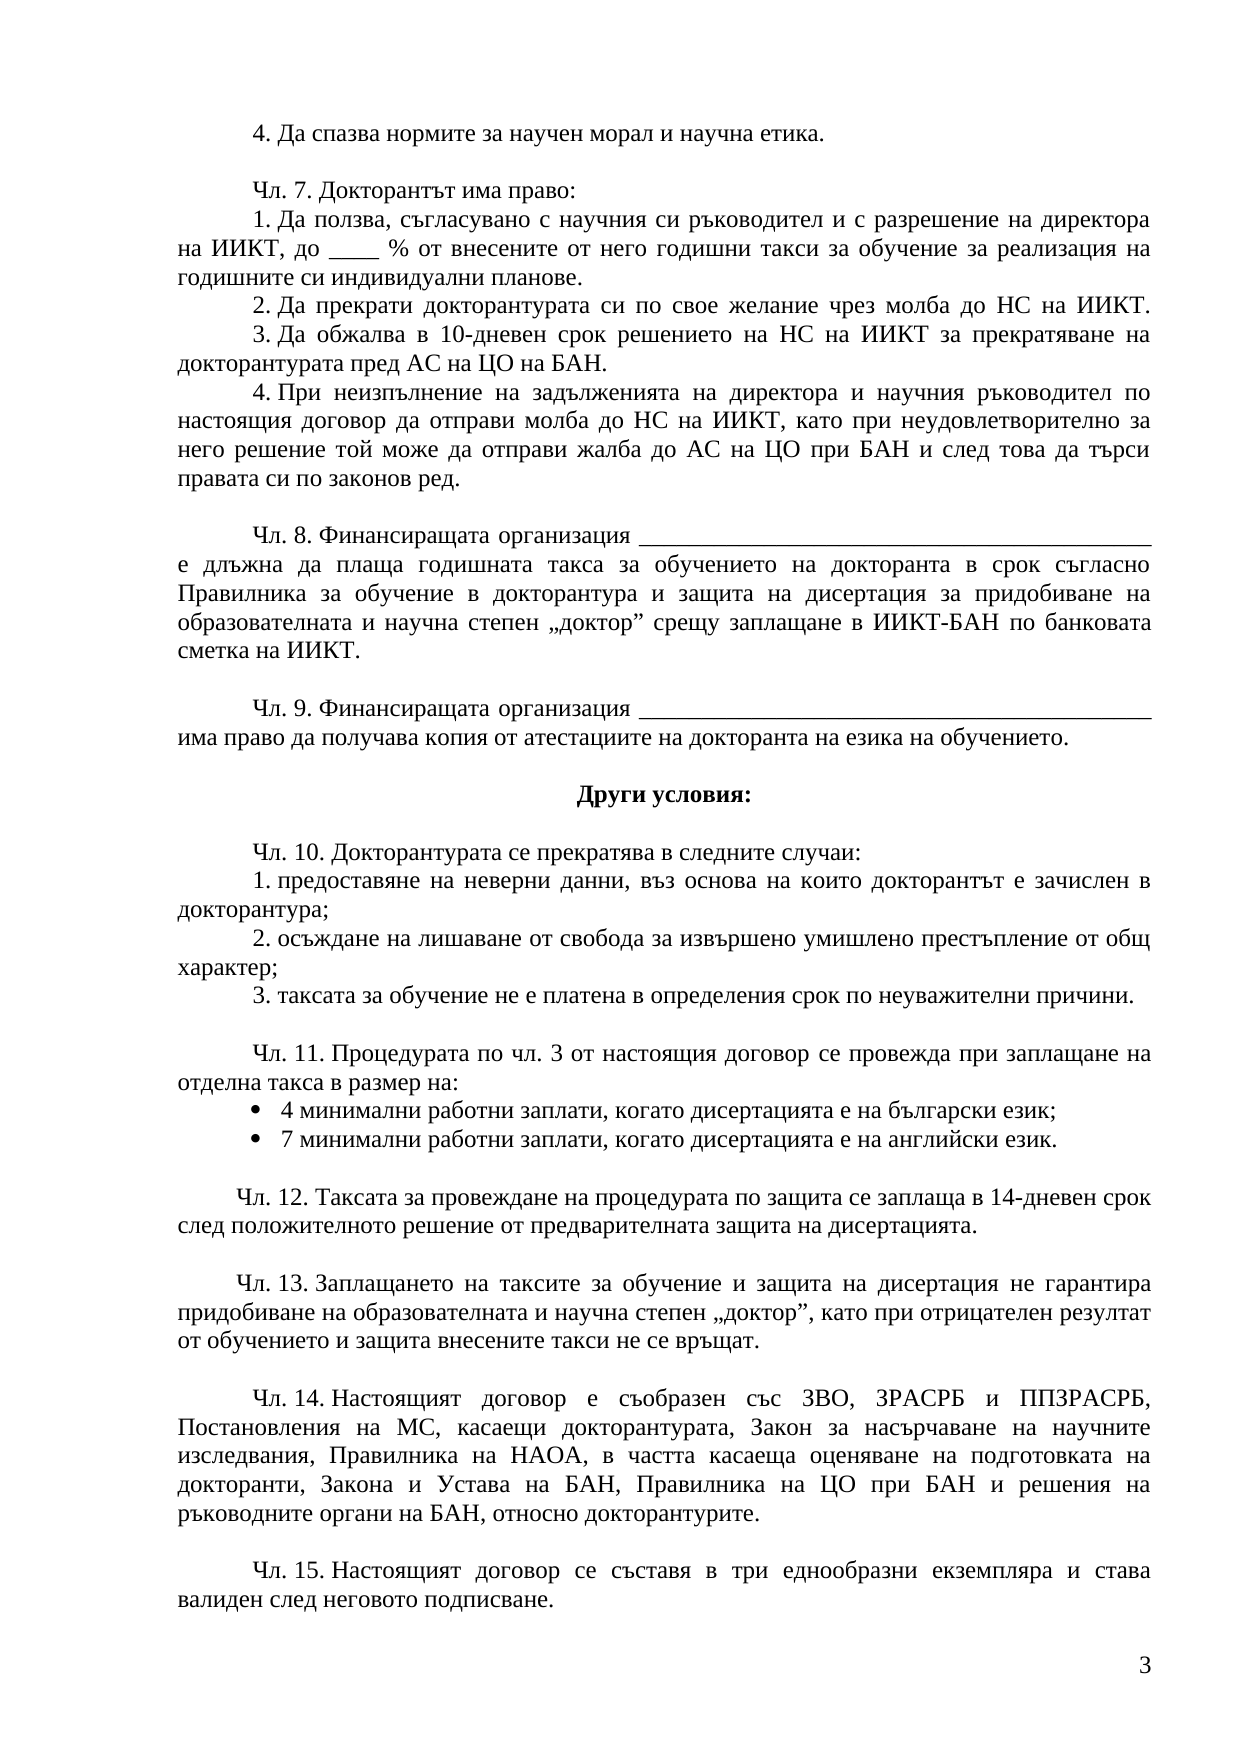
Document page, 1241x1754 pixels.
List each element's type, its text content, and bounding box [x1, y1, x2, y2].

text 1. Да ползва, съгласувано с научния си ръководител и с разрешение на директора на ИИКТ, до ____ % от внесените от него годишни такси за обучение за реализация на годишните си индивидуални планове. [177, 204, 1152, 291]
text Чл. 9. Финансиращата организация _________________________________________ има право да получава копия от атестациите на докторанта на езика на обучението. [177, 693, 1152, 751]
text 4. Да спазва нормите за научен морал и научна етика. [177, 118, 1152, 147]
text 4. При неизпълнение на задълженията на директора и научния ръководител по настоящия договор да отправи молба до НС на ИИКТ, като при неудовлетворително за него решение той може да отправи жалба до АС на ЦО при БАН и след това да търси правата си по законов ред. [177, 377, 1152, 492]
text 3. таксата за обучение не е платена в определения срок по неуважителни причини. [177, 981, 1152, 1009]
text Чл. 12. Таксата за провеждане на процедурата по защита се заплаща в 14-дневен срок след положителното решение от предварителната защита на дисертацията. [177, 1182, 1152, 1239]
text Чл. 10. Докторантурата се прекратява в следните случаи: [177, 837, 1152, 866]
list 4 минимални работни заплати, когато дисертацията е на български език; [251, 1096, 1152, 1124]
text Чл. 15. Настоящият договор се съставя в три еднообразни екземпляра и става валиден след неговото подписване. [177, 1556, 1152, 1613]
text Чл. 7. Докторантът има право: [177, 176, 1152, 204]
text Чл. 14. Настоящият договор е съобразен със ЗВО, ЗРАСРБ и ППЗРАСРБ, Постановления на МС, касаещи докторантурата, Закон за насърчаване на научните изследвания, Правилника на НАОА, в частта касаеща оценяване на подготовката на докторанти, Закона и Устава на БАН, Правилника на ЦО при БАН и решения на ръководните органи на БАН, относно докторантурите. [177, 1383, 1152, 1527]
text 2. Да прекрати докторантурата си по свое желание чрез молба до НС на ИИКТ. 3. Да обжалва в 10-дневен срок решението на НС на ИИКТ за прекратяване на докторантурата пред АС на ЦО на БАН. [177, 291, 1152, 377]
text Други условия: [177, 779, 1152, 808]
text 1. предоставяне на неверни данни, въз основа на които докторантът е зачислен в докторантура; [177, 866, 1152, 923]
text Чл. 13. Заплащането на таксите за обучение и защита на дисертация не гарантира придобиване на образователната и научна степен „доктор”, като при отрицателен резултат от обучението и защита внесените такси не се връщат. [177, 1268, 1152, 1354]
text Чл. 11. Процедурата по чл. 3 от настоящия договор се провежда при заплащане на отделна такса в размер на: [177, 1038, 1152, 1096]
list 7 минимални работни заплати, когато дисертацията е на английски език. [251, 1124, 1152, 1153]
text 2. осъждане на лишаване от свобода за извършено умишлено престъпление от общ характер; [177, 923, 1152, 981]
text Чл. 8. Финансиращата организация _________________________________________ е длъжна да плаща годишната такса за обучението на докторанта в срок съгласно Правилника за обучение в докторантура и защита на дисертация за придобиване на образователната и научна степен „доктор” срещу заплащане в ИИКТ-БАН по банковата сметка на ИИКТ. [177, 521, 1152, 664]
